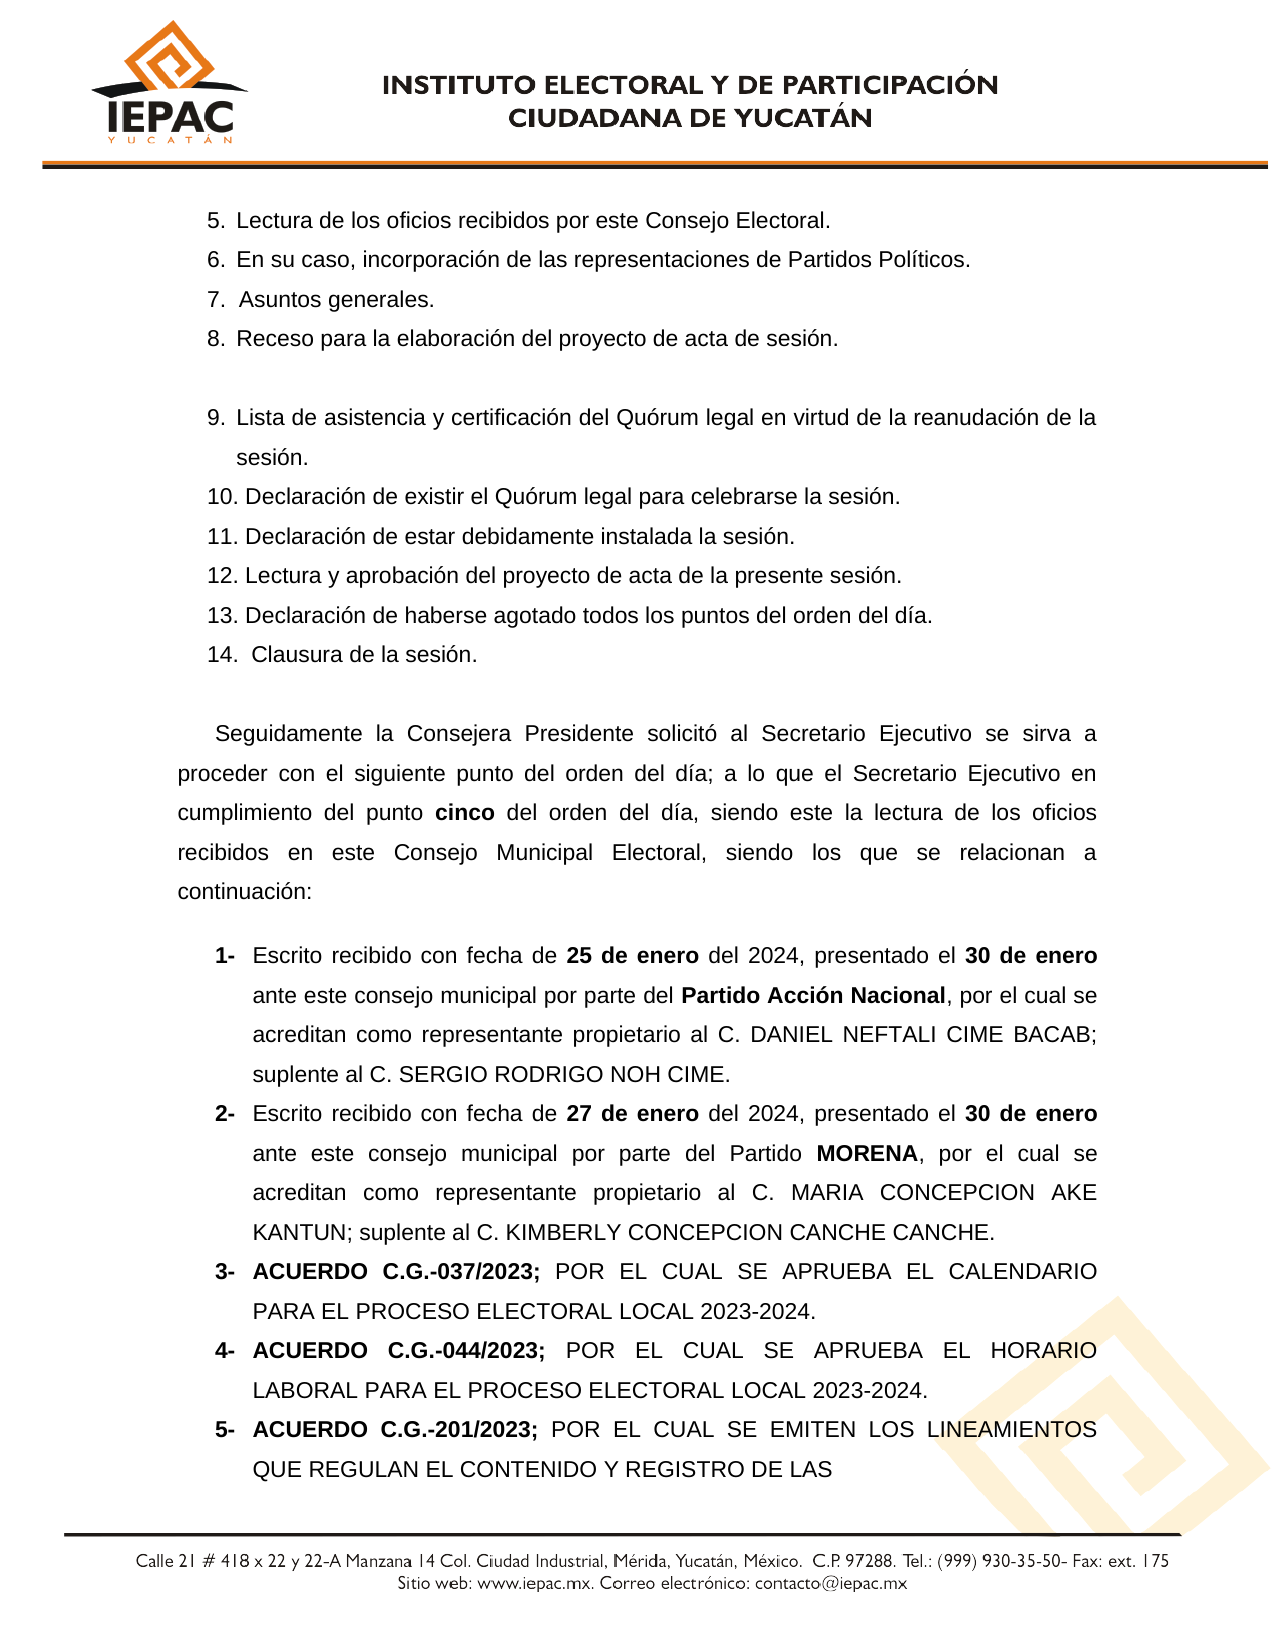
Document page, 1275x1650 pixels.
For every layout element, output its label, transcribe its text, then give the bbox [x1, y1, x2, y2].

text 5. Lectura de los oficios recibidos por este Consejo Electoral. [207, 207, 1098, 233]
text 9. Lista de asistencia y certificación del Quórum legal en virtud de la reanudación de la sesión. [207, 404, 1098, 470]
text Seguidamente la Consejera Presidente solicitó al Secretario Ejecutivo se sirva a proceder con el siguiente punto del orden del día; a lo que el Secretario Ejecutivo en cumplimiento del punto cinco del orden del día, siendo este la lectura de los oficios recibidos en este Consejo Municipal Electoral, siendo los que se relacionan a continuación: [177, 720, 1098, 904]
list Escrito recibido con fecha de 27 de enero del 2024, presentado el 30 de enero ante este consejo municipal por parte del Partido MORENA, por el cual se acreditan como representante propietario al C. MARIA CONCEPCION AKE KANTUN; suplente al C. KIMBERLY CONCEPCION CANCHE CANCHE. [215, 1100, 1098, 1245]
list Escrito recibido con fecha de 25 de enero del 2024, presentado el 30 de enero ante este consejo municipal por parte del Partido Acción Nacional, por el cual se acreditan como representante propietario al C. DANIEL NEFTALI CIME BACAB; suplente al C. SERGIO RODRIGO NOH CIME. [215, 942, 1098, 1087]
list ACUERDO C.G.-201/2023; POR EL CUAL SE EMITEN LOS LINEAMIENTOS QUE REGULAN EL CONTENIDO Y REGISTRO DE LAS [215, 1416, 1098, 1482]
text 10. Declaración de existir el Quórum legal para celebrarse la sesión. [207, 483, 1098, 509]
list ACUERDO C.G.-044/2023; POR EL CUAL SE APRUEBA EL HORARIO LABORAL PARA EL PROCESO ELECTORAL LOCAL 2023-2024. [215, 1337, 1098, 1403]
text 8. Receso para la elaboración del proyecto de acta de sesión. [207, 325, 1098, 352]
text 7. Asuntos generales. [207, 286, 1098, 312]
text 14. Clausura de la sesión. [207, 641, 1098, 667]
list ACUERDO C.G.-037/2023; POR EL CUAL SE APRUEBA EL CALENDARIO PARA EL PROCESO ELECTORAL LOCAL 2023-2024. [215, 1258, 1098, 1324]
text 13. Declaración de haberse agotado todos los puntos del orden del día. [207, 602, 1098, 628]
text 6. En su caso, incorporación de las representaciones de Partidos Políticos. [207, 246, 1098, 273]
text 12. Lectura y aprobación del proyecto de acta de la presente sesión. [207, 562, 1098, 588]
picture [42, 20, 1272, 1592]
text 11. Declaración de estar debidamente instalada la sesión. [207, 523, 1098, 549]
